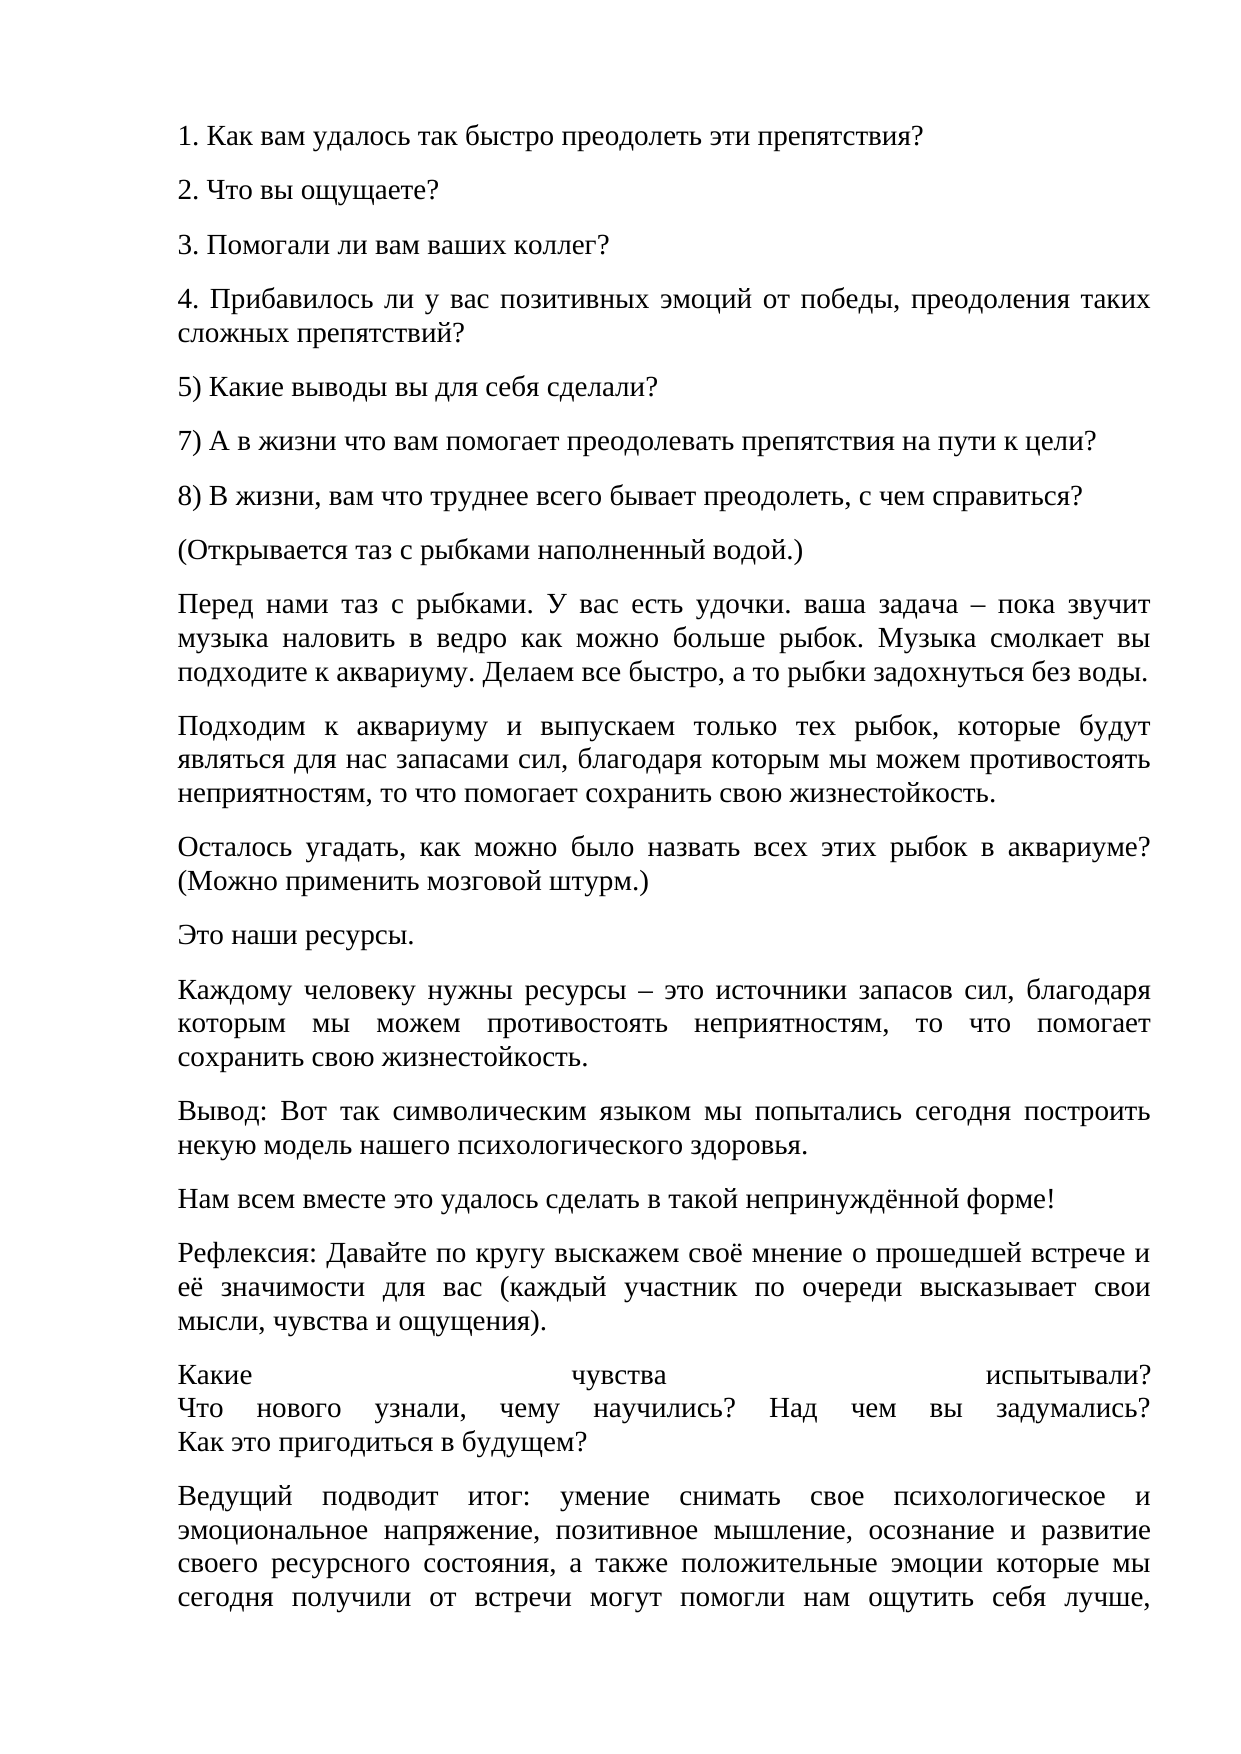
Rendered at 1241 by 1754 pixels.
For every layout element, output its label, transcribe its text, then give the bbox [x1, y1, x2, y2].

text Это наши ресурсы. [177, 917, 1152, 951]
text Рефлексия: Давайте по кругу выскажем своё мнение о прошедшей встрече и её значимости для вас (каждый участник по очереди высказывает свои мысли, чувства и ощущения). [177, 1236, 1152, 1336]
text Каждому человеку нужны ресурсы – это источники запасов сил, благодаря которым мы можем противостоять неприятностям, то что помогает сохранить свою жизнестойкость. [177, 972, 1152, 1072]
text Нам всем вместе это удалось сделать в такой непринуждённой форме! [177, 1181, 1152, 1215]
text 5) Какие выводы вы для себя сделали? [177, 369, 1152, 403]
text 7) А в жизни что вам помогает преодолевать препятствия на пути к цели? [177, 423, 1152, 457]
text 2. Что вы ощущаете? [177, 172, 1152, 206]
text Подходим к аквариуму и выпускаем только тех рыбок, которые будут являться для нас запасами сил, благодаря которым мы можем противостоять неприятностям, то что помогает сохранить свою жизнестойкость. [177, 708, 1152, 809]
text Какие чувства испытывали? Что нового узнали, чему научились? Над чем вы задумались? Как это пригодиться в будущем? [177, 1357, 1152, 1458]
text 4. Прибавилось ли у вас позитивных эмоций от победы, преодоления таких сложных препятствий? [177, 281, 1152, 348]
text 1. Как вам удалось так быстро преодолеть эти препятствия? [177, 118, 1152, 152]
text Вывод: Вот так символическим языком мы попытались сегодня построить некую модель нашего психологического здоровья. [177, 1093, 1152, 1160]
text Перед нами таз с рыбками. У вас есть удочки. ваша задача – пока звучит музыка наловить в ведро как можно больше рыбок. Музыка смолкает вы подходите к аквариуму. Делаем все быстро, а то рыбки задохнуться без воды. [177, 587, 1152, 687]
text (Открывается таз с рыбками наполненный водой.) [177, 532, 1152, 566]
text Осталось угадать, как можно было назвать всех этих рыбок в аквариуме? (Можно применить мозговой штурм.) [177, 829, 1152, 897]
text 3. Помогали ли вам ваших коллег? [177, 227, 1152, 260]
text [177, 1478, 1152, 1613]
text 8) В жизни, вам что труднее всего бывает преодолеть, с чем справиться? [177, 478, 1152, 511]
